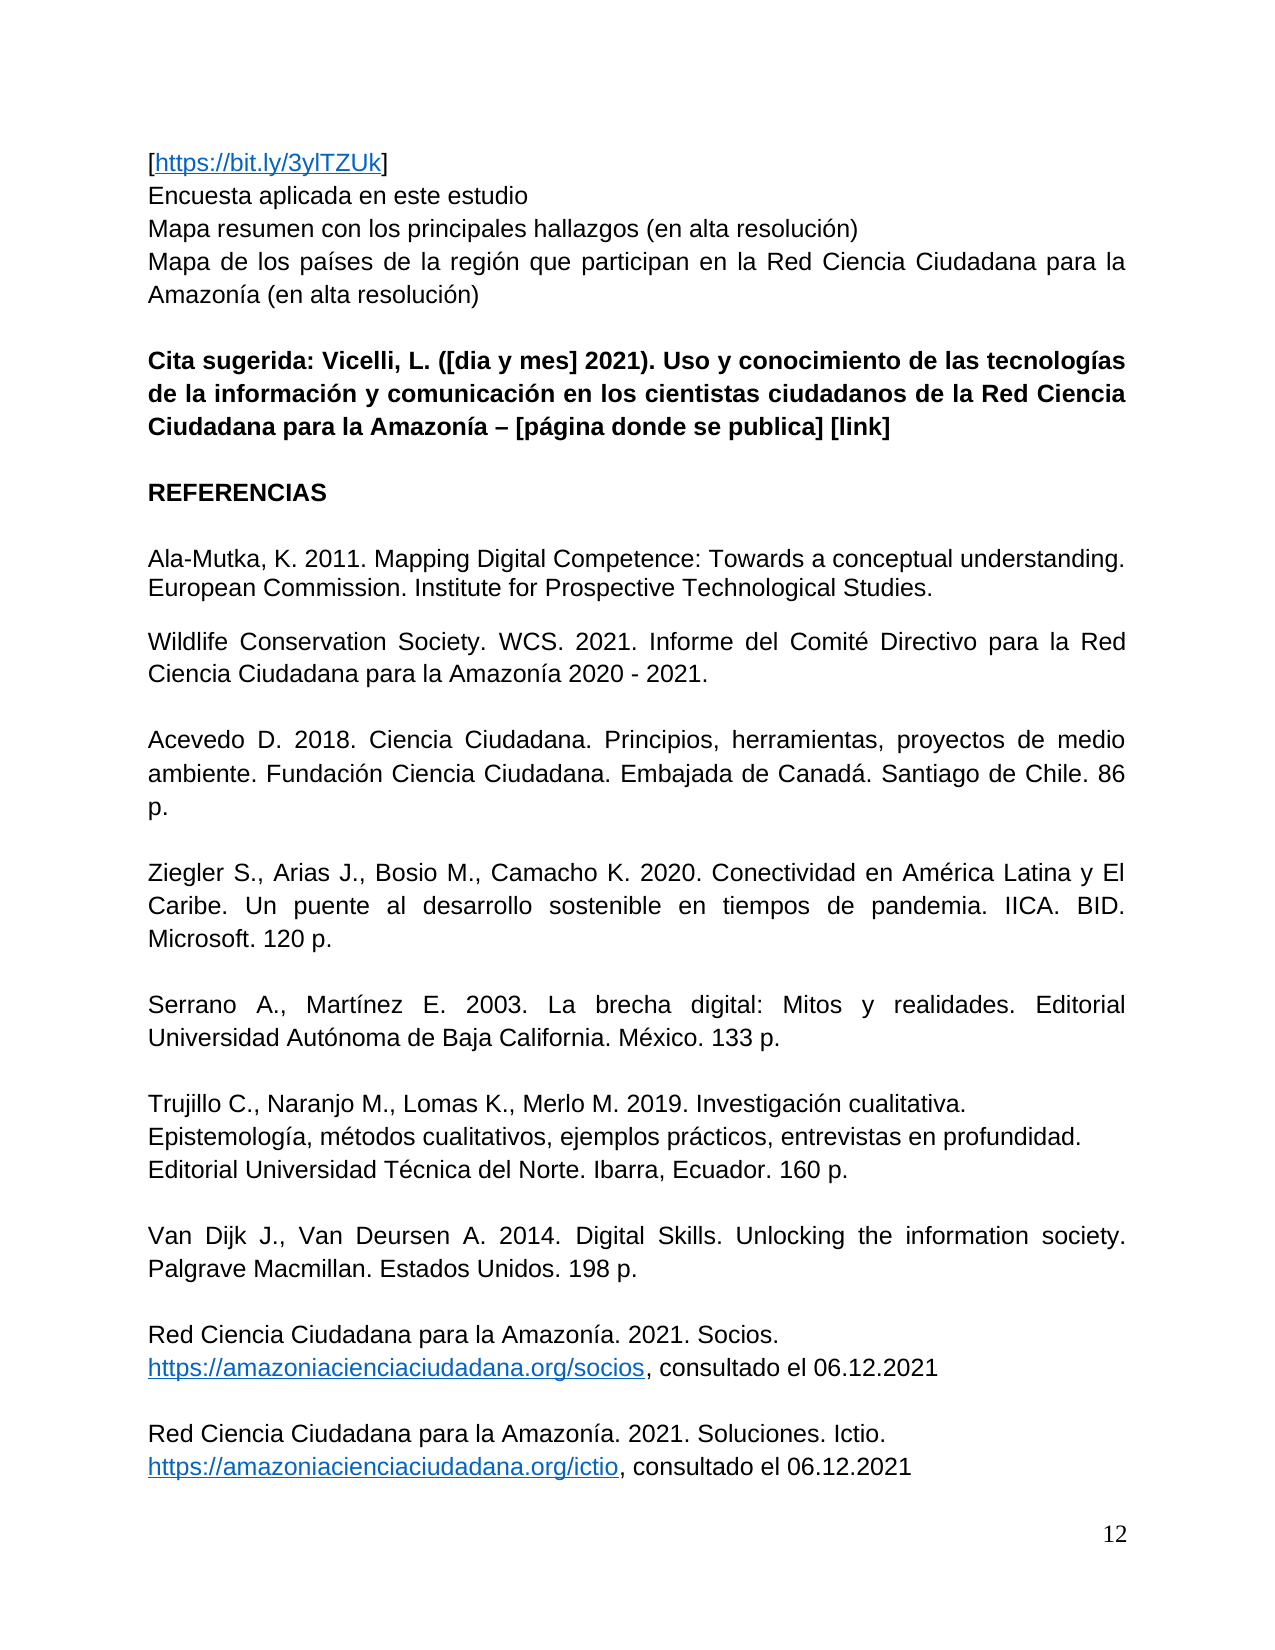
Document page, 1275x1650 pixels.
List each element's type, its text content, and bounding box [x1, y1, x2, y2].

text Red Ciencia Ciudadana para la Amazonía. 2021. Socios. [148, 1320, 1127, 1349]
text Ziegler S., Arias J., Bosio M., Camacho K. 2020. Conectividad en América Latina y El Caribe. Un puente al desarrollo sostenible en tiempos de pandemia. IICA. BID. Microsoft. 120 p. [148, 858, 1127, 952]
text Trujillo C., Naranjo M., Lomas K., Merlo M. 2019. Investigación cualitativa. Epistemología, métodos cualitativos, ejemplos prácticos, entrevistas en profundidad. Editorial Universidad Técnica del Norte. Ibarra, Ecuador. 160 p. [148, 1089, 1127, 1183]
text Wildlife Conservation Society. WCS. 2021. Informe del Comité Directivo para la Red Ciencia Ciudadana para la Amazonía 2020 - 2021. [148, 626, 1127, 688]
text Van Dijk J., Van Deursen A. 2014. Digital Skills. Unlocking the information society. Palgrave Macmillan. Estados Unidos. 198 p. [148, 1221, 1127, 1283]
text Mapa resumen con los principales hallazgos (en alta resolución) [148, 214, 1127, 242]
text Serrano A., Martínez E. 2003. La brecha digital: Mitos y realidades. Editorial Universidad Autónoma de Baja California. México. 133 p. [148, 990, 1127, 1051]
text Mapa de los países de la región que participan en la Red Ciencia Ciudadana para la Amazonía (en alta resolución) [148, 247, 1127, 308]
text Encuesta aplicada en este estudio [148, 181, 1127, 209]
text Cita sugerida: Vicelli, L. ([dia y mes] 2021). Uso y conocimiento de las tecnologías de la información y comunicación en los cientistas ciudadanos de la Red Ciencia Ciudadana para la Amazonía – [página donde se publica] [link] [148, 346, 1127, 441]
text [https://bit.ly/3ylTZUk] [148, 148, 1127, 176]
text Acevedo D. 2018. Ciencia Ciudadana. Principios, herramientas, proyectos de medio ambiente. Fundación Ciencia Ciudadana. Embajada de Canadá. Santiago de Chile. 86 p. [148, 726, 1127, 820]
text REFERENCIAS [148, 478, 1127, 507]
text Ala-Mutka, K. 2011. Mapping Digital Competence: Towards a conceptual understanding. European Commission. Institute for Prospective Technological Studies. [148, 544, 1127, 601]
text https://amazoniacienciaciudadana.org/ictio, consultado el 06.12.2021 [148, 1452, 1127, 1481]
text Red Ciencia Ciudadana para la Amazonía. 2021. Soluciones. Ictio. [148, 1419, 1127, 1448]
text https://amazoniacienciaciudadana.org/socios, consultado el 06.12.2021 [148, 1353, 1127, 1382]
